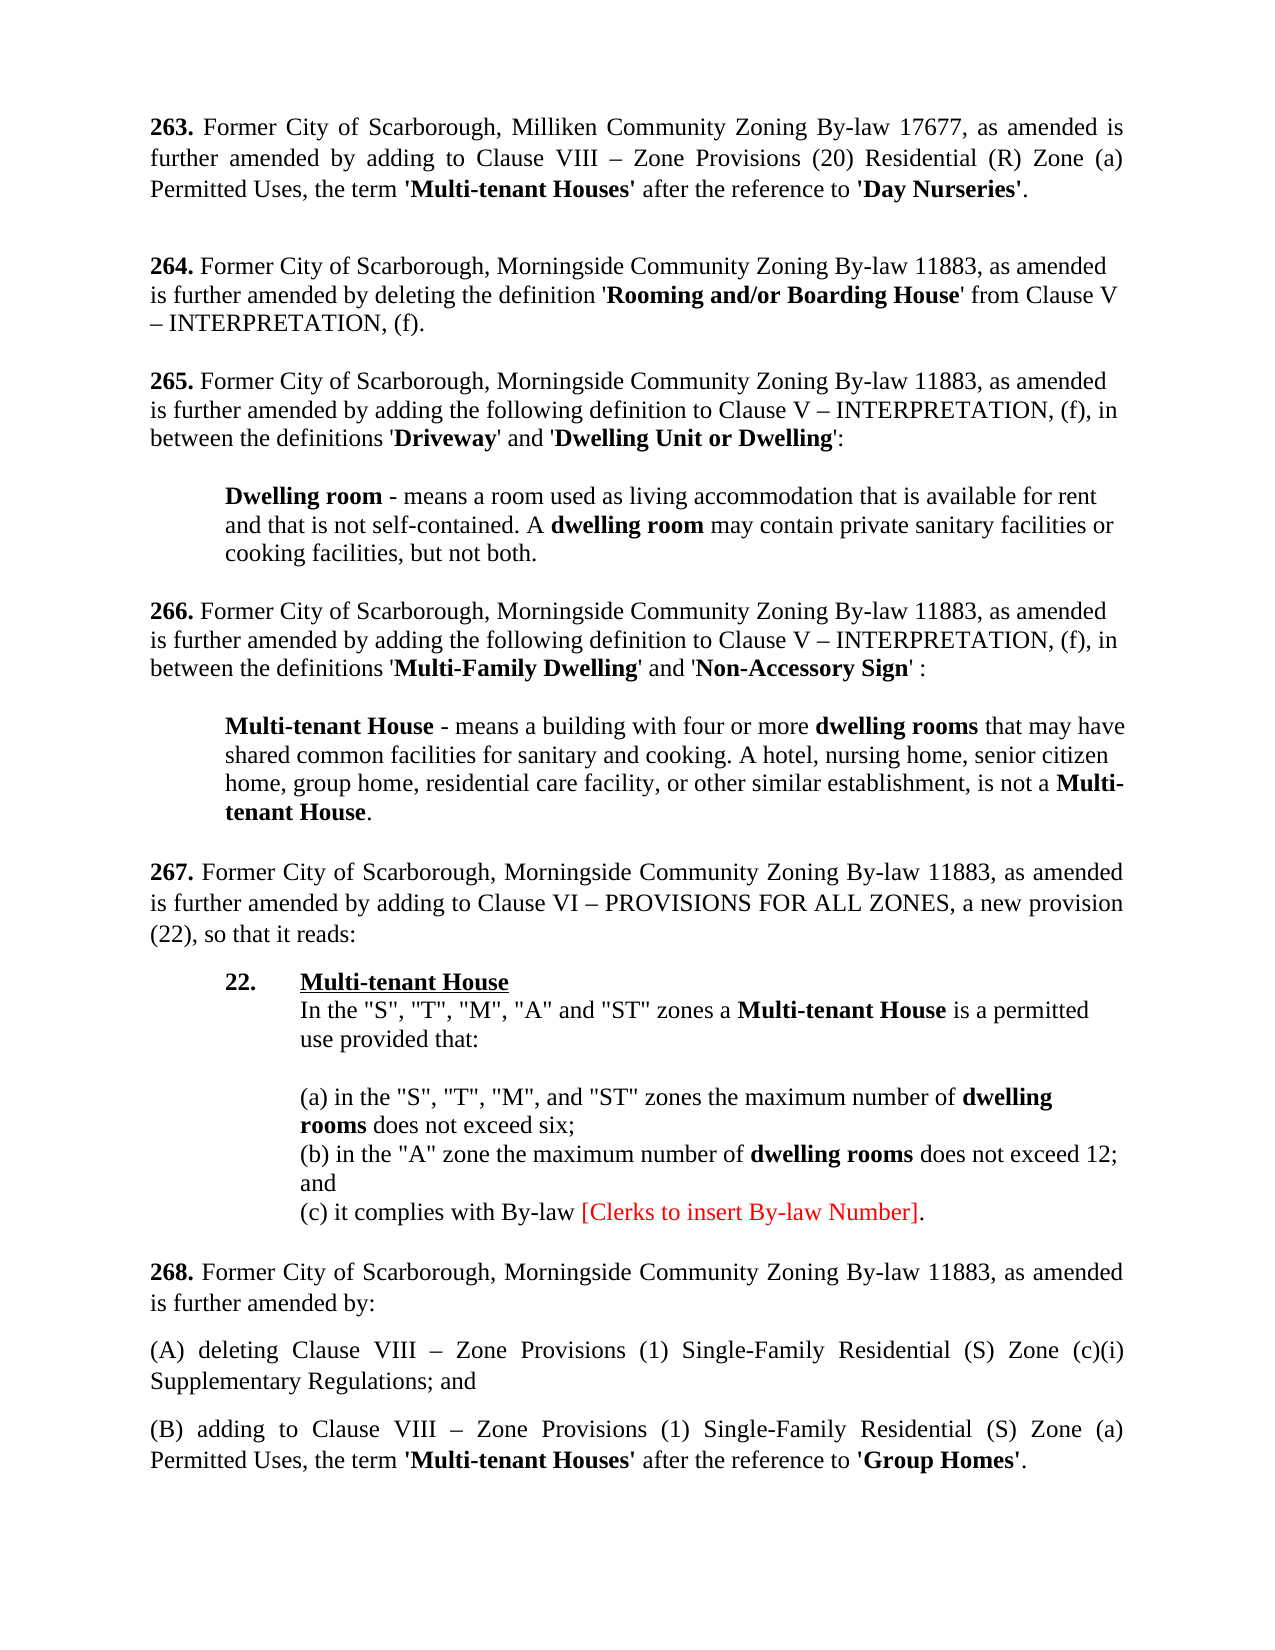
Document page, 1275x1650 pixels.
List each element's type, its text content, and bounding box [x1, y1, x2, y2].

text (B) adding to Clause VIII – Zone Provisions (1) Single-Family Residential (S) Zone (a) Permitted Uses, the term 'Multi-tenant Houses' after the reference to 'Group Homes'. [150, 1414, 1125, 1474]
text (b) in the "A" zone the maximum number of dwelling rooms does not exceed 12; and [300, 1139, 1125, 1197]
text (a) in the "S", "T", "M", and "ST" zones the maximum number of dwelling rooms does not exceed six; [300, 1082, 1125, 1139]
text 266. Former City of Scarborough, Morningside Community Zoning By-law 11883, as amended is further amended by adding the following definition to Clause V – INTERPRETATION, (f), in between the definitions 'Multi-Family Dwelling' and 'Non-Accessory Sign' : [150, 596, 1125, 682]
text In the "S", "T", "M", "A" and "ST" zones a Multi-tenant House is a permitted use provided that: [300, 996, 1125, 1053]
text 265. Former City of Scarborough, Morningside Community Zoning By-law 11883, as amended is further amended by adding the following definition to Clause V – INTERPRETATION, (f), in between the definitions 'Driveway' and 'Dwelling Unit or Dwelling': [150, 366, 1125, 452]
text Multi-tenant House - means a building with four or more dwelling rooms that may have shared common facilities for sanitary and cooking. A hotel, nursing home, senior citizen home, group home, residential care facility, or other similar establishment, is not a Multi-tenant House. [225, 711, 1125, 826]
text 263. Former City of Scarborough, Milliken Community Zoning By-law 17677, as amended is further amended by adding to Clause VIII – Zone Provisions (20) Residential (R) Zone (a) Permitted Uses, the term 'Multi-tenant Houses' after the reference to 'Day Nurseries'. [150, 112, 1125, 203]
text (c) it complies with By-law [Clerks to insert By-law Number]. [300, 1197, 1125, 1226]
text Dwelling room - means a room used as living accommodation that is available for rent and that is not self-contained. A dwelling room may contain private sanitary facilities or cooking facilities, but not both. [225, 481, 1125, 567]
text 268. Former City of Scarborough, Morningside Community Zoning By-law 11883, as amended is further amended by: [150, 1257, 1125, 1316]
text 22. Multi-tenant House [150, 967, 1125, 996]
text (A) deleting Clause VIII – Zone Provisions (1) Single-Family Residential (S) Zone (c)(i) Supplementary Regulations; and [150, 1335, 1125, 1395]
text 264. Former City of Scarborough, Morningside Community Zoning By-law 11883, as amended is further amended by deleting the definition 'Rooming and/or Boarding House' from Clause V – INTERPRETATION, (f). [150, 251, 1125, 337]
text 267. Former City of Scarborough, Morningside Community Zoning By-law 11883, as amended is further amended by adding to Clause VI – PROVISIONS FOR ALL ZONES, a new provision (22), so that it reads: [150, 857, 1125, 948]
